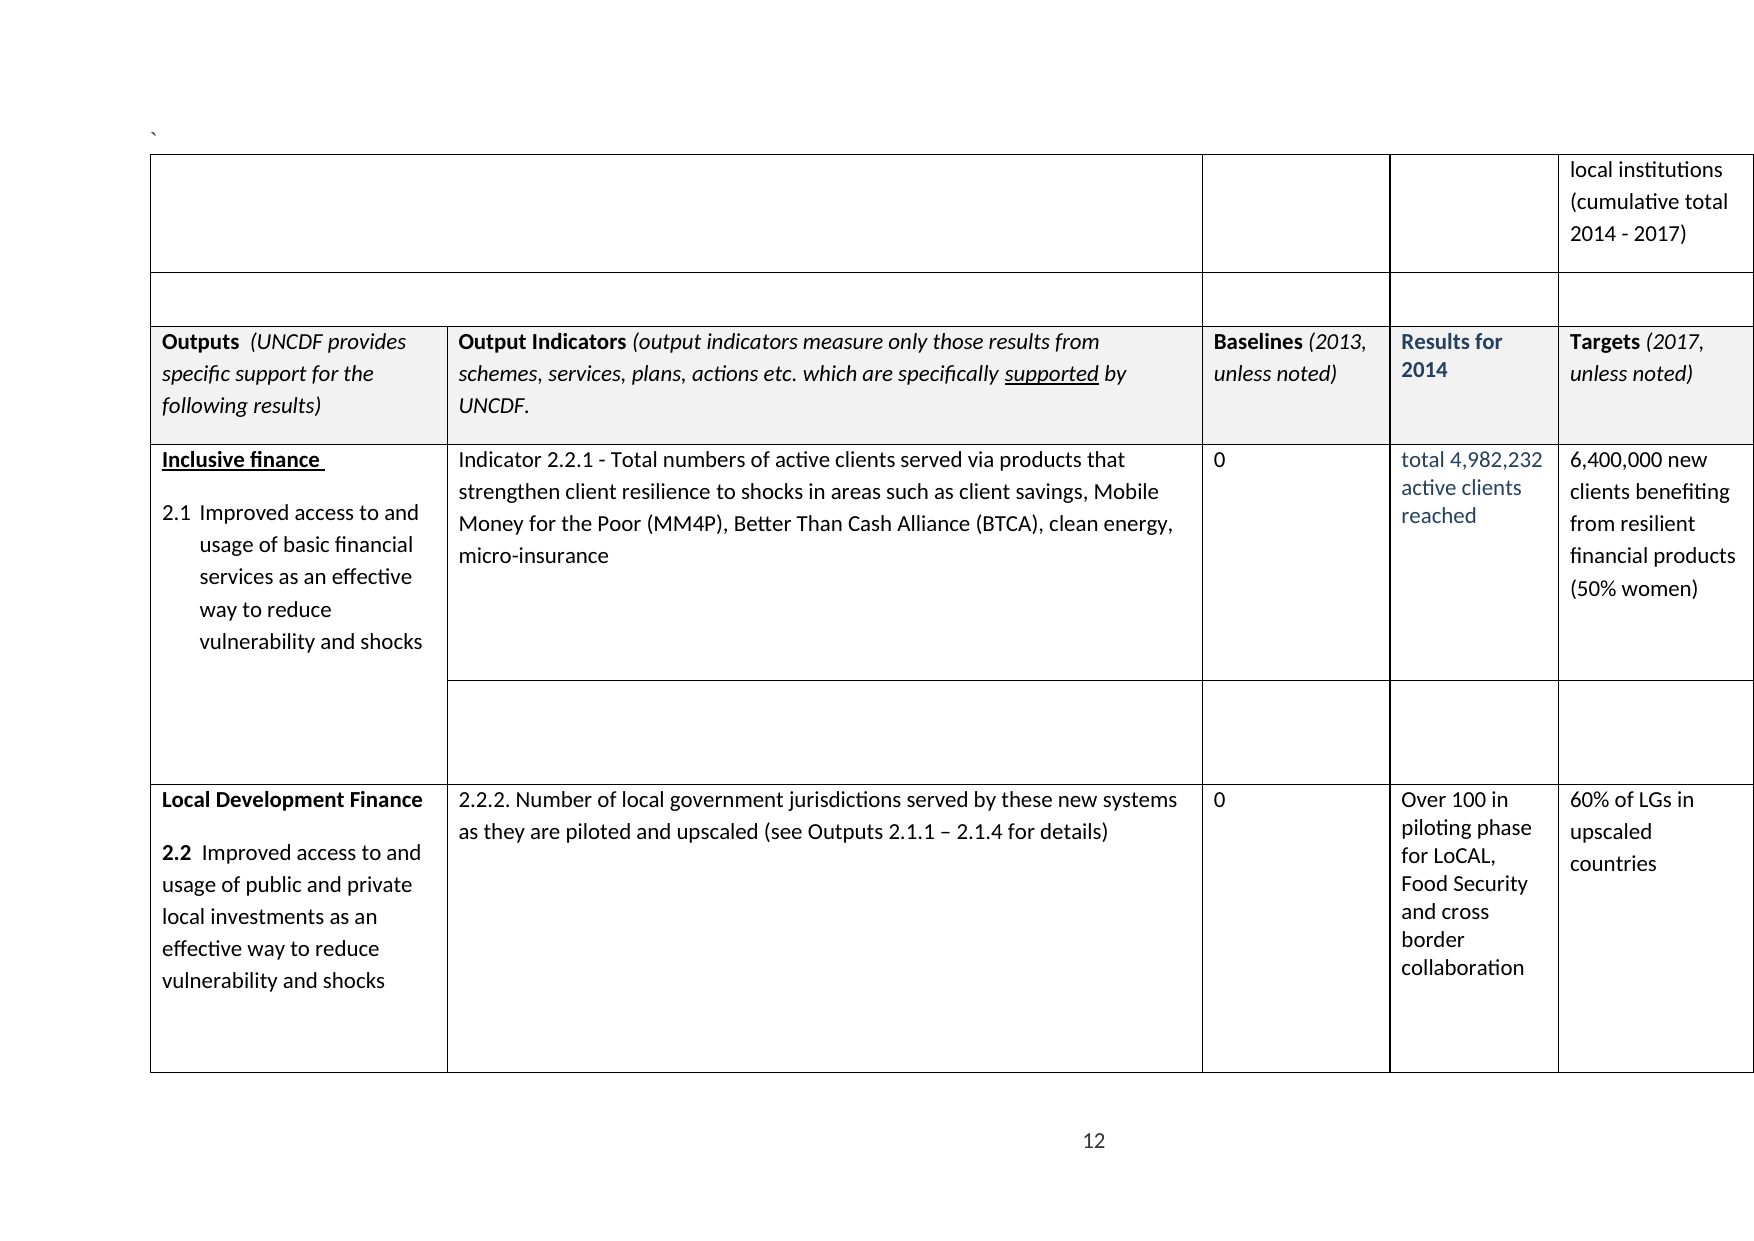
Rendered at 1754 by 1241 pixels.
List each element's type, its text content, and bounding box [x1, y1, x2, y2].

table_cell 0 [1203, 445, 1389, 679]
table_cell [151, 680, 447, 784]
table_cell 60% of LGs in upscaled countries [1559, 785, 1753, 1072]
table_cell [1559, 155, 1753, 272]
table_cell Output Indicators (output indicators measure only those results from schemes, services, plans, actions etc. which are specifically supported by UNCDF. [448, 327, 1202, 444]
table_cell [151, 273, 1202, 326]
table_cell [1203, 273, 1389, 326]
table_cell [1559, 681, 1753, 784]
table_cell [1391, 681, 1558, 784]
table_cell [1391, 273, 1558, 326]
table_cell 6,400,000 new clients benefiting from resilient financial products (50% women) [1559, 445, 1753, 679]
table_cell [1559, 273, 1753, 326]
table_cell 2.2.2. Number of local government jurisdictions served by these new systems as they are piloted and upscaled (see Outputs 2.1.1 – 2.1.4 for details) [448, 785, 1202, 1072]
table_cell Indicator 2.2.1 - Total numbers of active clients served via products that strengthen client resilience to shocks in areas such as client savings, Mobile Money for the Poor (MM4P), Better Than Cash Alliance (BTCA), clean energy, micro-insurance [448, 445, 1202, 679]
table_cell [448, 681, 1202, 784]
table_cell Targets (2017, unless noted) [1559, 327, 1753, 444]
table_cell Over 100 in piloting phase for LoCAL, Food Security and cross border collaboration [1391, 785, 1558, 1072]
table_cell Results for 2014 [1391, 327, 1558, 444]
table_cell Inclusive finance Improved access to and usage of basic financial services as an effective way to reduce vulnerability and shocks [151, 445, 447, 679]
table_cell Local Development Finance 2.2 Improved access to and usage of public and private local investments as an effective way to reduce vulnerability and shocks [151, 785, 447, 1072]
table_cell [151, 155, 1202, 272]
table_cell Baselines (2013, unless noted) [1203, 327, 1389, 444]
table_cell Outputs (UNCDF provides specific support for the following results) [151, 327, 447, 444]
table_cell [1203, 155, 1389, 272]
table_cell [1203, 681, 1389, 784]
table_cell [1391, 155, 1558, 272]
table_cell total 4,982,232 active clients reached [1391, 445, 1558, 679]
table_cell 0 [1203, 785, 1389, 1072]
